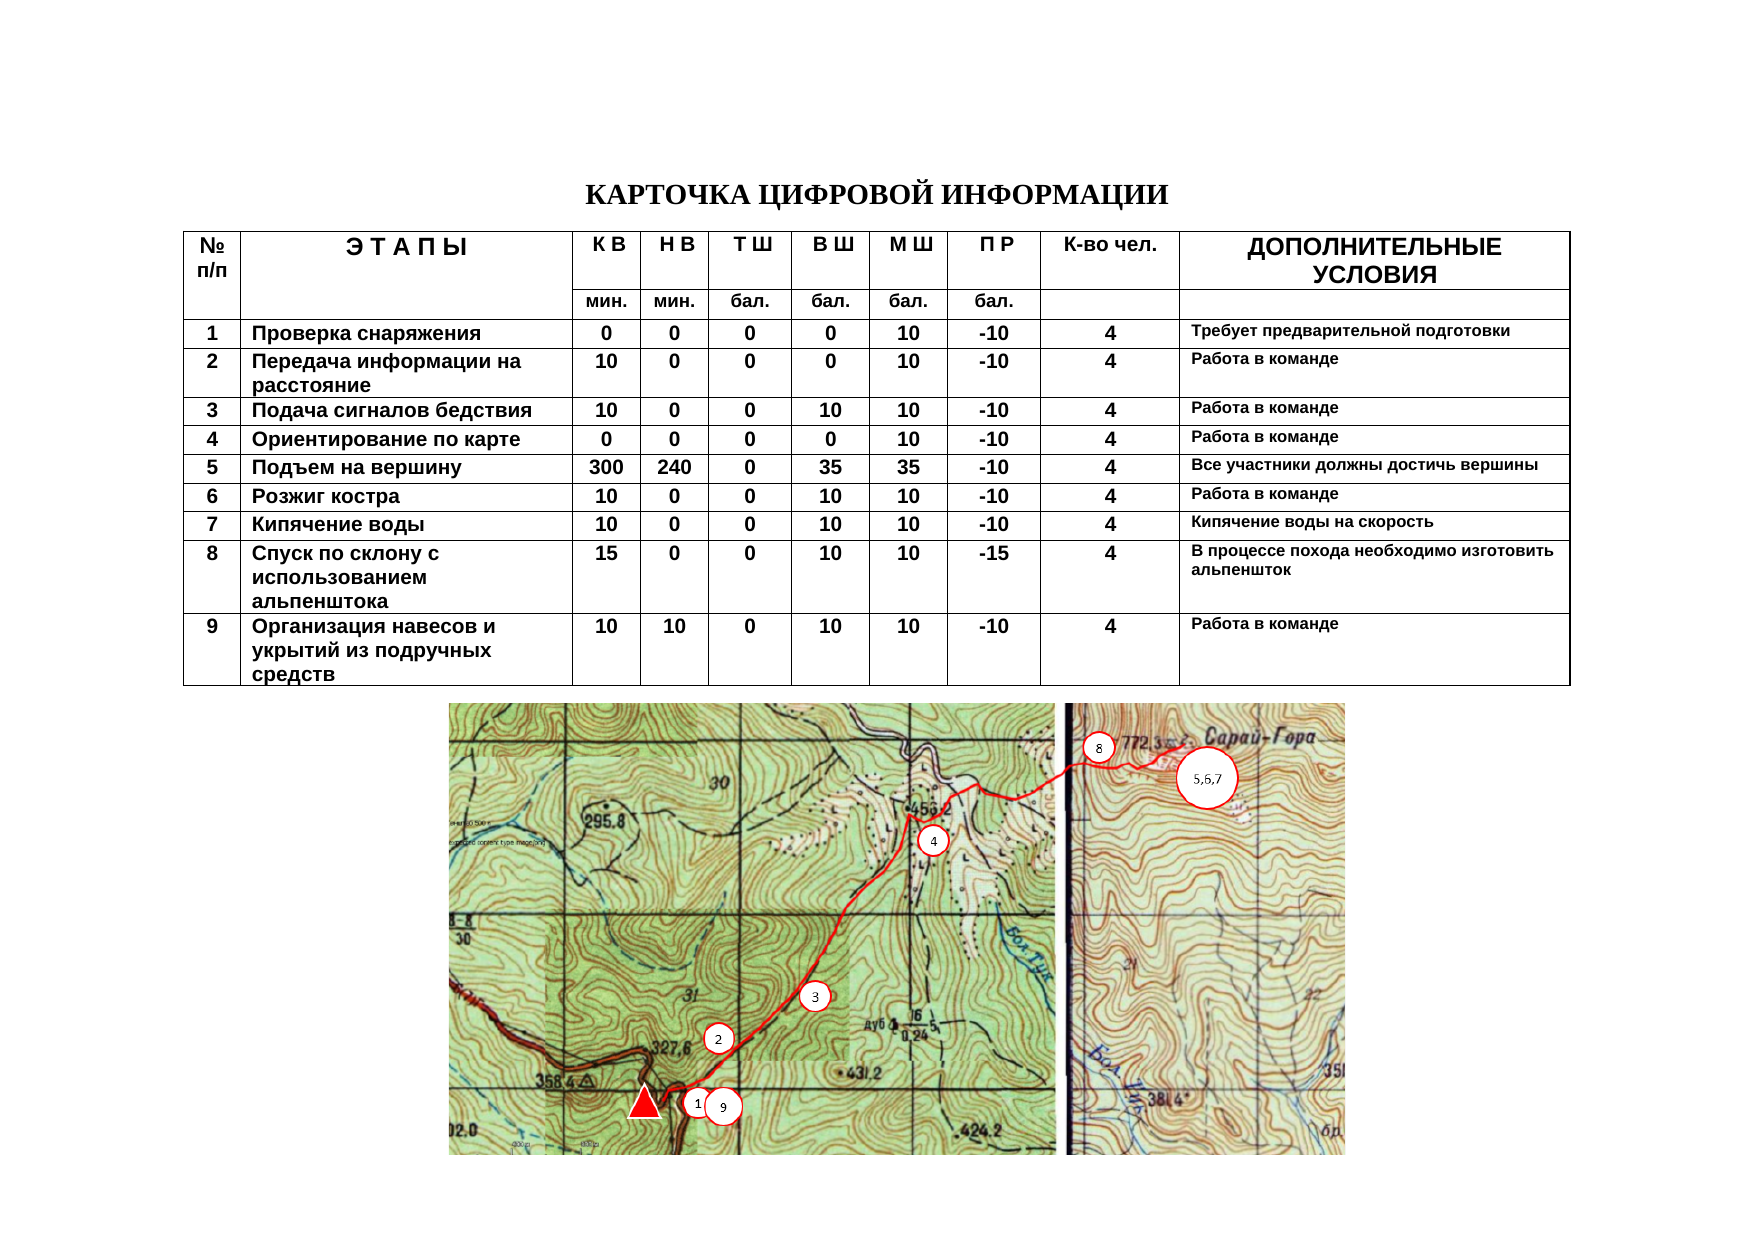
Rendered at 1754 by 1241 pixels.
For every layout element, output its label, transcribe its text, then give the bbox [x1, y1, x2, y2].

table_cell 5 [184, 455, 240, 482]
table_cell 10 [870, 349, 947, 397]
table_cell 4 [1041, 512, 1179, 539]
table_cell 10 [870, 541, 947, 612]
table_cell бал. [709, 290, 791, 319]
table_cell -10 [948, 512, 1040, 539]
table_cell Кипячение воды [241, 512, 572, 539]
table_header К В [573, 232, 640, 289]
table_cell Требует предварительной подготовки [1180, 320, 1569, 348]
table_cell бал. [870, 290, 947, 319]
table_cell 10 [870, 426, 947, 454]
table_cell 4 [1041, 398, 1179, 425]
table_cell 0 [709, 484, 791, 511]
table_header Т Ш [709, 232, 791, 289]
text КАРТОЧКА ЦИФРОВОЙ ИНФОРМАЦИИ [118, 177, 1636, 211]
table_cell 4 [1041, 426, 1179, 454]
table_cell мин. [573, 290, 640, 319]
table_cell 10 [573, 512, 640, 539]
table_cell -10 [948, 455, 1040, 482]
table_cell 10 [792, 541, 869, 612]
table_cell 4 [1041, 541, 1179, 612]
table_cell 0 [709, 455, 791, 482]
table_cell 1 [184, 320, 240, 348]
table_cell 0 [641, 484, 708, 511]
table_cell бал. [948, 290, 1040, 319]
table_cell 10 [870, 398, 947, 425]
table_cell 10 [573, 614, 640, 685]
table_cell -10 [948, 426, 1040, 454]
table_cell 240 [641, 455, 708, 482]
table_header Э Т А П Ы [241, 232, 572, 319]
table_header К-во чел. [1041, 232, 1179, 289]
table_cell -10 [948, 349, 1040, 397]
table_cell 4 [1041, 320, 1179, 348]
table_cell мин. [641, 290, 708, 319]
table_cell 0 [709, 541, 791, 612]
table_cell 0 [792, 349, 869, 397]
table_cell 15 [573, 541, 640, 612]
table_cell Организация навесов и укрытий из подручных средств [241, 614, 572, 685]
table_cell 0 [641, 541, 708, 612]
table_cell Ориентирование по карте [241, 426, 572, 454]
table_cell Работа в команде [1180, 398, 1569, 425]
table_cell 0 [792, 320, 869, 348]
table_cell 0 [709, 614, 791, 685]
table_cell 4 [1041, 455, 1179, 482]
table_cell В процессе похода необходимо изготовить альпеншток [1180, 541, 1569, 612]
table_header М Ш [870, 232, 947, 289]
table_cell -10 [948, 398, 1040, 425]
table_cell Работа в команде [1180, 484, 1569, 511]
table_cell 0 [792, 426, 869, 454]
table_header № п/п [184, 232, 240, 319]
table_cell Работа в команде [1180, 614, 1569, 685]
picture [448, 703, 1346, 1155]
table_cell 10 [792, 614, 869, 685]
table_cell Подъем на вершину [241, 455, 572, 482]
table_cell 10 [641, 614, 708, 685]
table_cell Розжиг костра [241, 484, 572, 511]
table_cell 4 [1041, 614, 1179, 685]
table_cell Проверка снаряжения [241, 320, 572, 348]
table_cell Передача информации на расстояние [241, 349, 572, 397]
table_cell бал. [792, 290, 869, 319]
table_cell 0 [641, 426, 708, 454]
table_cell Все участники должны достичь вершины [1180, 455, 1569, 482]
table_cell -15 [948, 541, 1040, 612]
table_cell 2 [184, 349, 240, 397]
table_header ДОПОЛНИТЕЛЬНЫЕ УСЛОВИЯ [1180, 232, 1569, 289]
table_cell [1180, 290, 1569, 319]
table_cell 10 [870, 484, 947, 511]
table_cell 4 [1041, 349, 1179, 397]
table_cell Спуск по склону с использованием альпенштока [241, 541, 572, 612]
table_cell 10 [792, 512, 869, 539]
table_cell 0 [709, 398, 791, 425]
table_cell 10 [870, 320, 947, 348]
table_cell Кипячение воды на скорость [1180, 512, 1569, 539]
table_cell -10 [948, 484, 1040, 511]
table_cell 0 [641, 320, 708, 348]
table_cell 35 [870, 455, 947, 482]
table_header В Ш [792, 232, 869, 289]
table_cell -10 [948, 614, 1040, 685]
table_cell 10 [573, 484, 640, 511]
table_cell 7 [184, 512, 240, 539]
table_cell 0 [709, 426, 791, 454]
table_cell 0 [709, 512, 791, 539]
table_cell 0 [573, 426, 640, 454]
table_header П Р [948, 232, 1040, 289]
table_cell 10 [792, 484, 869, 511]
table_cell 4 [1041, 484, 1179, 511]
table_cell 0 [641, 398, 708, 425]
table_header Н В [641, 232, 708, 289]
table_cell 10 [870, 614, 947, 685]
table_cell 10 [792, 398, 869, 425]
table_cell 8 [184, 541, 240, 612]
table_cell Работа в команде [1180, 426, 1569, 454]
table_cell 6 [184, 484, 240, 511]
table_cell 0 [641, 512, 708, 539]
table_cell [1041, 290, 1179, 319]
table_cell 300 [573, 455, 640, 482]
table_cell 0 [709, 349, 791, 397]
table_cell 9 [184, 614, 240, 685]
table_cell 35 [792, 455, 869, 482]
table_cell 10 [573, 398, 640, 425]
table_cell 4 [184, 426, 240, 454]
table_cell Работа в команде [1180, 349, 1569, 397]
table_cell 0 [641, 349, 708, 397]
table_cell -10 [948, 320, 1040, 348]
table_cell 3 [184, 398, 240, 425]
table_cell 10 [870, 512, 947, 539]
table_cell 0 [709, 320, 791, 348]
table_cell 0 [573, 320, 640, 348]
table_cell 10 [573, 349, 640, 397]
table_cell Подача сигналов бедствия [241, 398, 572, 425]
